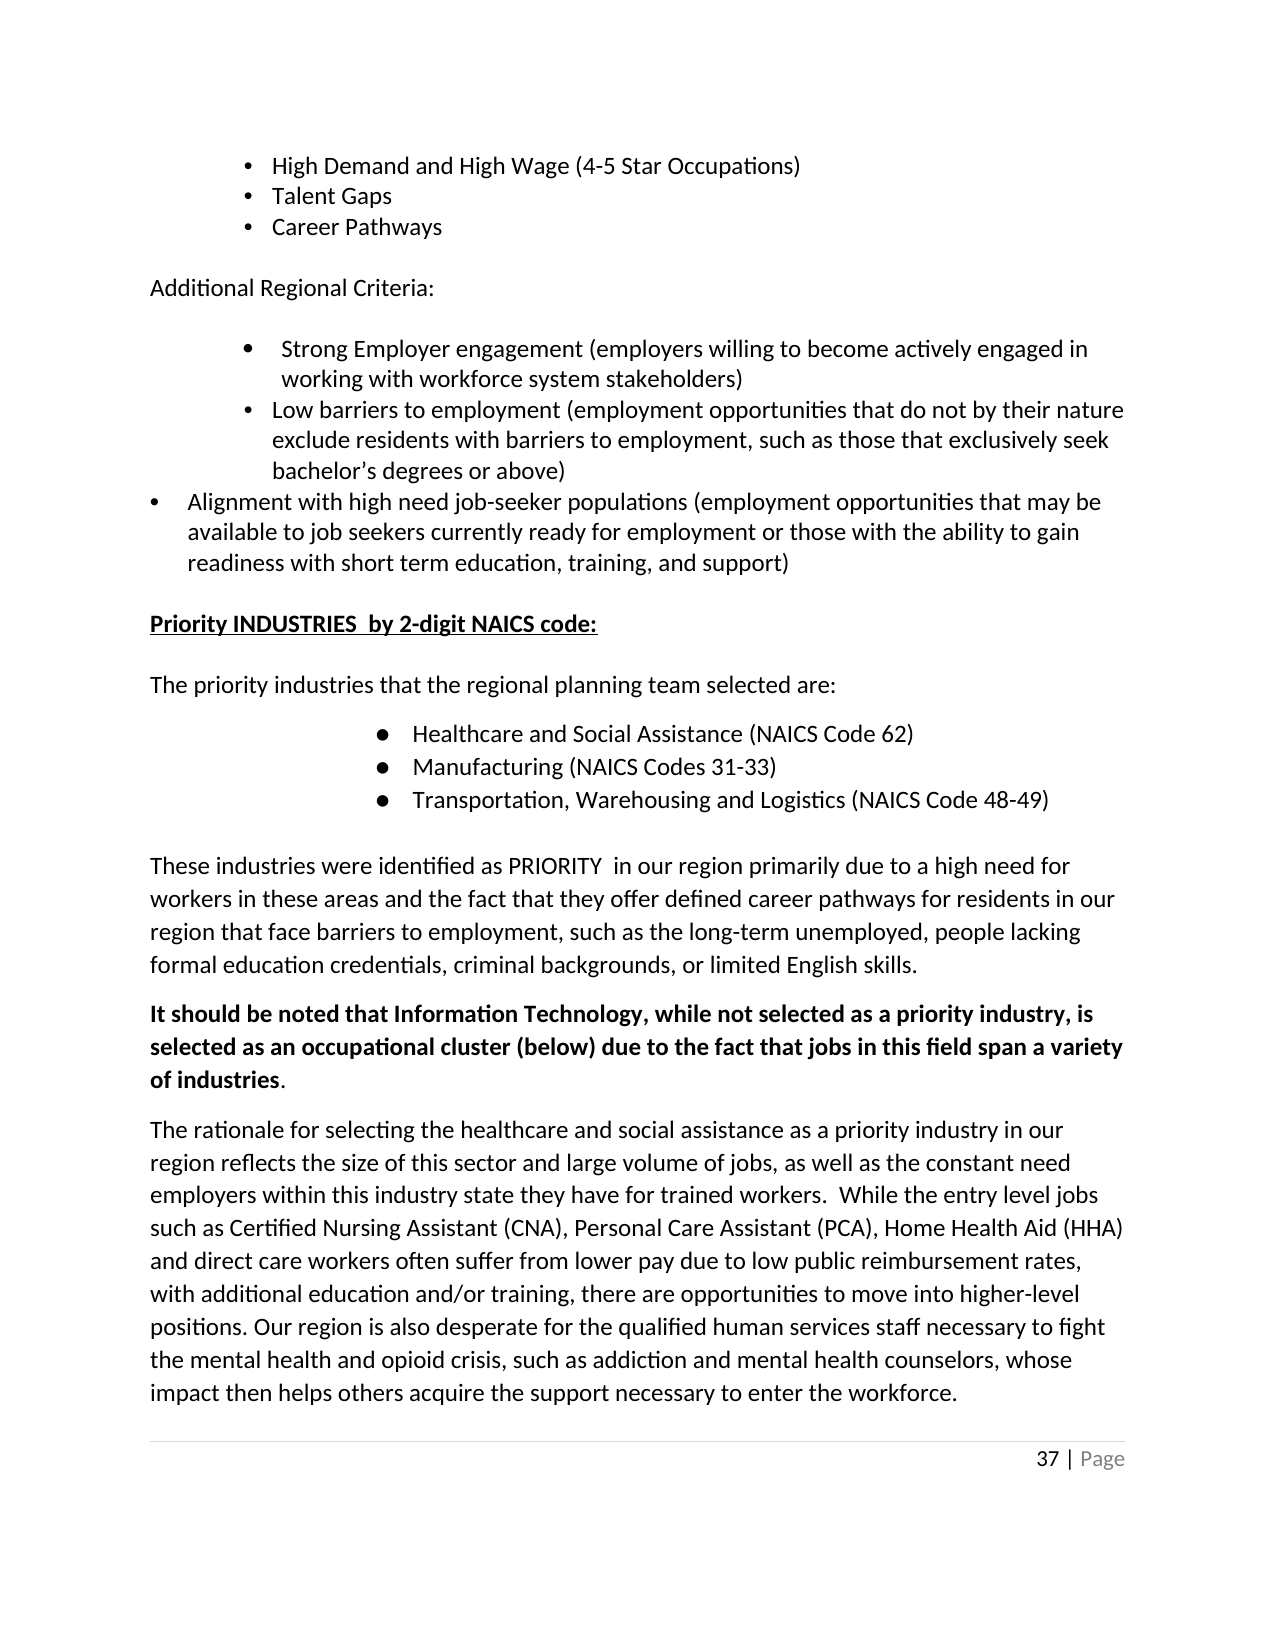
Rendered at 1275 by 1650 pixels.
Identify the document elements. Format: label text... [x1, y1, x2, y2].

list Transportation, Warehousing and Logistics (NAICS Code 48-49) [375, 784, 1125, 815]
text Additional Regional Criteria: [150, 272, 1125, 303]
text These industries were identified as PRIORITY in our region primarily due to a high need for workers in these areas and the fact that they offer defined career pathways for residents in our region that face barriers to employment, such as the long-term unemployed, people lacking formal education credentials, criminal backgrounds, or limited English skills. [150, 850, 1125, 979]
list Strong Employer engagement (employers willing to become actively engaged in working with workforce system stakeholders) [244, 333, 1125, 394]
list Healthcare and Social Assistance (NAICS Code 62) [375, 718, 1125, 749]
list High Demand and High Wage (4-5 Star Occupations) [244, 150, 1125, 181]
list Manufacturing (NAICS Codes 31-33) [375, 751, 1125, 782]
text The priority industries that the regional planning team selected are: [150, 669, 1125, 699]
text It should be noted that Information Technology, while not selected as a priority industry, is selected as an occupational cluster (below) due to the fact that jobs in this field span a variety of industries. [150, 998, 1125, 1095]
text Priority INDUSTRIES by 2-digit NAICS code: [150, 608, 1125, 638]
list Low barriers to employment (employment opportunities that do not by their nature exclude residents with barriers to employment, such as those that exclusively seek bachelor’s degrees or above) [244, 394, 1125, 486]
list Talent Gaps [244, 181, 1125, 211]
list Career Pathways [244, 211, 1125, 242]
list Alignment with high need job-seeker populations (employment opportunities that may be available to job seekers currently ready for employment or those with the ability to gain readiness with short term education, training, and support) [150, 486, 1125, 577]
text The rationale for selecting the healthcare and social assistance as a priority industry in our region reflects the size of this sector and large volume of jobs, as well as the constant need employers within this industry state they have for trained workers. While the entry level jobs such as Certified Nursing Assistant (CNA), Personal Care Assistant (PCA), Home Health Aid (HHA) and direct care workers often suffer from lower pay due to low public reimbursement rates, with additional education and/or training, there are opportunities to move into higher-level positions. Our region is also desperate for the qualified human services staff necessary to fight the mental health and opioid crisis, such as addiction and mental health counselors, whose impact then helps others acquire the support necessary to enter the workforce. [150, 1114, 1125, 1408]
